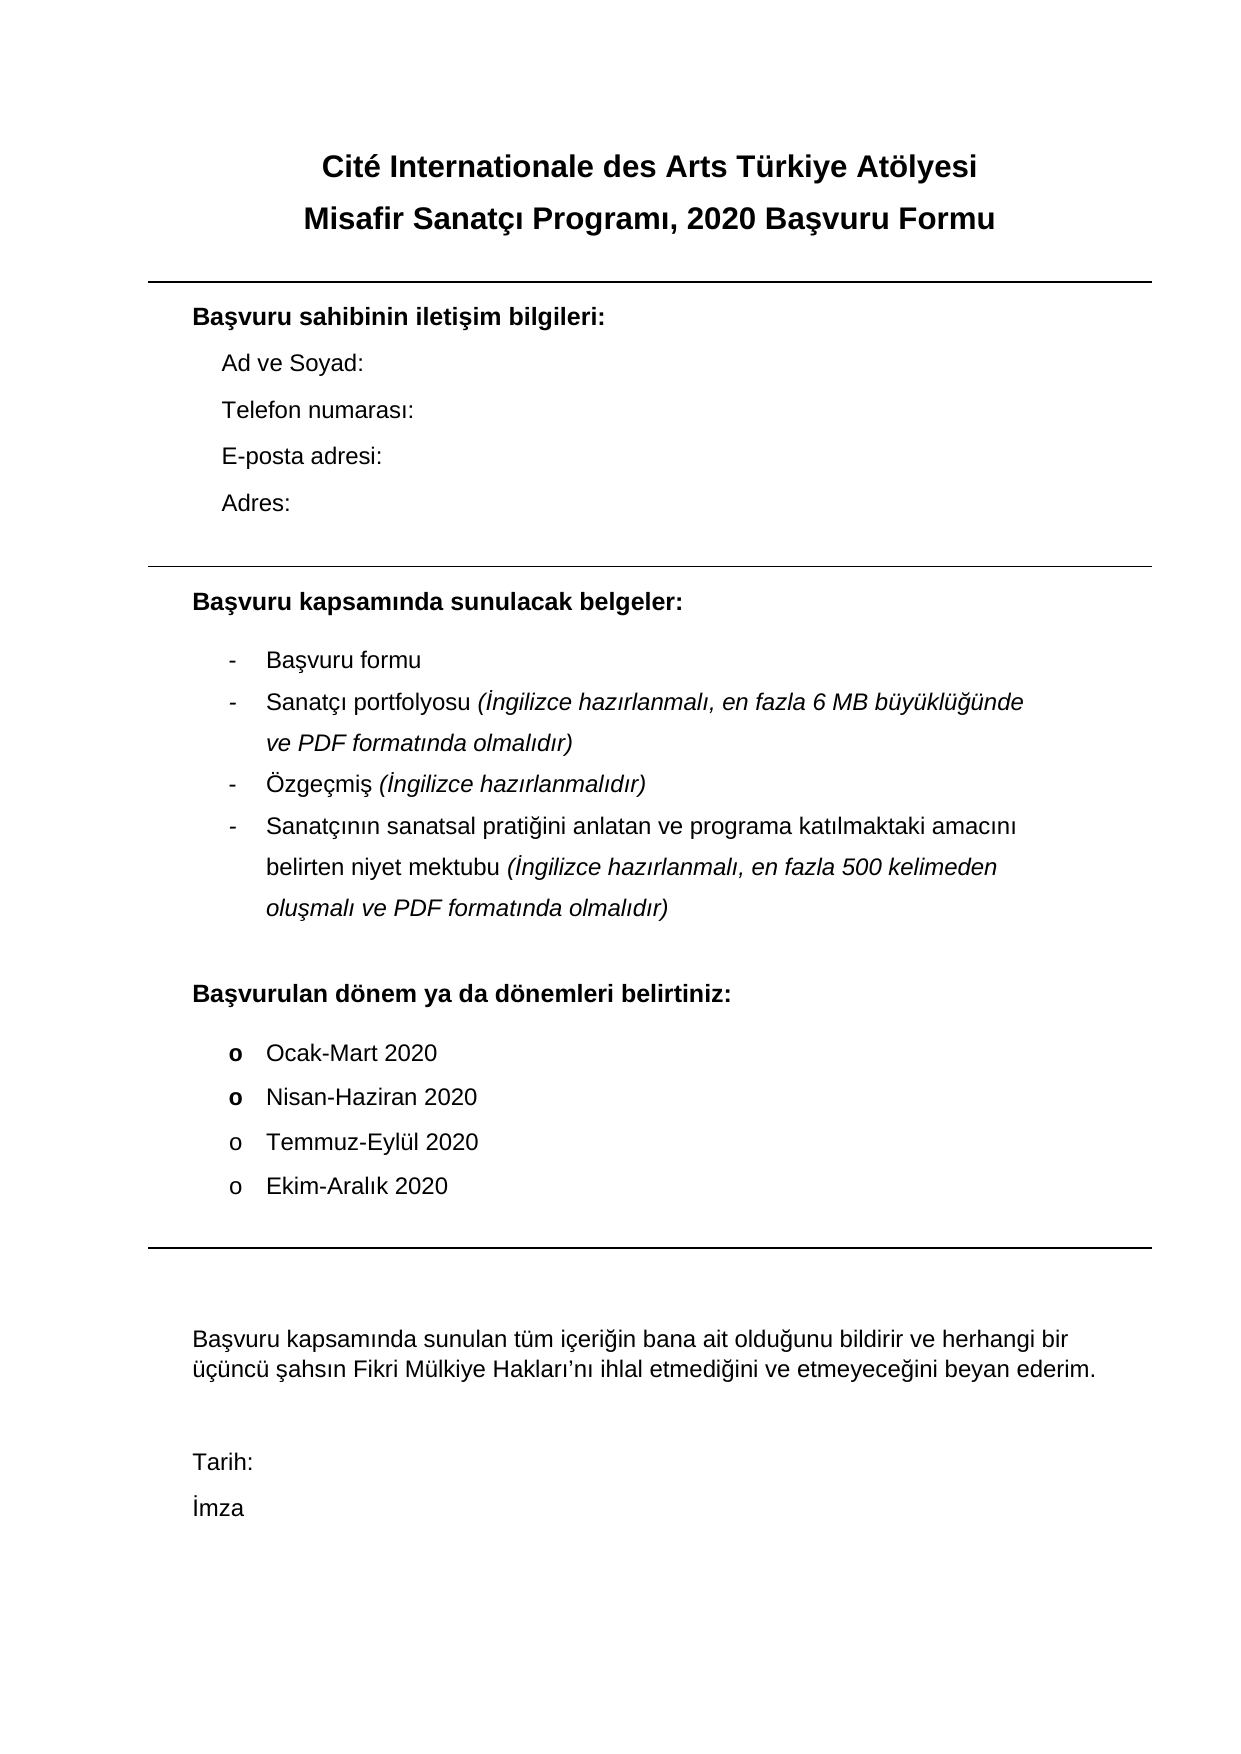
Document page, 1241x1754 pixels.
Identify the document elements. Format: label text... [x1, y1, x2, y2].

list Ocak-Mart 2020 [228, 1039, 1152, 1068]
list Ekim-Aralık 2020 [228, 1172, 1152, 1202]
text Ad ve Soyad: [148, 349, 1152, 377]
text Misafir Sanatçı Programı, 2020 Başvuru Formu [148, 200, 1152, 236]
list Başvuru formu [228, 646, 1034, 674]
list Temmuz-Eylül 2020 [228, 1128, 1152, 1157]
list Özgeçmiş (İngilizce hazırlanmalıdır) [228, 770, 1034, 798]
list Sanatçının sanatsal pratiğini anlatan ve programa katılmaktaki amacını belirten niyet mektubu (İngilizce hazırlanmalı, en fazla 500 kelimeden oluşmalı ve PDF formatında olmalıdır) [228, 812, 1034, 922]
text Cité Internationale des Arts Türkiye Atölyesi [148, 148, 1152, 183]
text E-posta adresi: [148, 442, 1152, 470]
text Başvuru kapsamında sunulan tüm içeriğin bana ait olduğunu bildirir ve herhangi bir üçüncü şahsın Fikri Mülkiye Hakları’nı ihlal etmediğini ve etmeyeceğini beyan ederim. [192, 1325, 1122, 1382]
list Sanatçı portfolyosu (İngilizce hazırlanmalı, en fazla 6 MB büyüklüğünde ve PDF formatında olmalıdır) [228, 688, 1034, 757]
text Telefon numarası: [148, 396, 1152, 423]
text Başvuru kapsamında sunulacak belgeler: [148, 586, 1152, 615]
text Tarih: [192, 1448, 1152, 1475]
list Nisan-Haziran 2020 [228, 1083, 1152, 1113]
text Başvurulan dönem ya da dönemleri belirtiniz: [148, 979, 1152, 1008]
text Başvuru sahibinin iletişim bilgileri: [148, 302, 1152, 330]
text Adres: [148, 489, 1152, 516]
text İmza [192, 1494, 1152, 1522]
